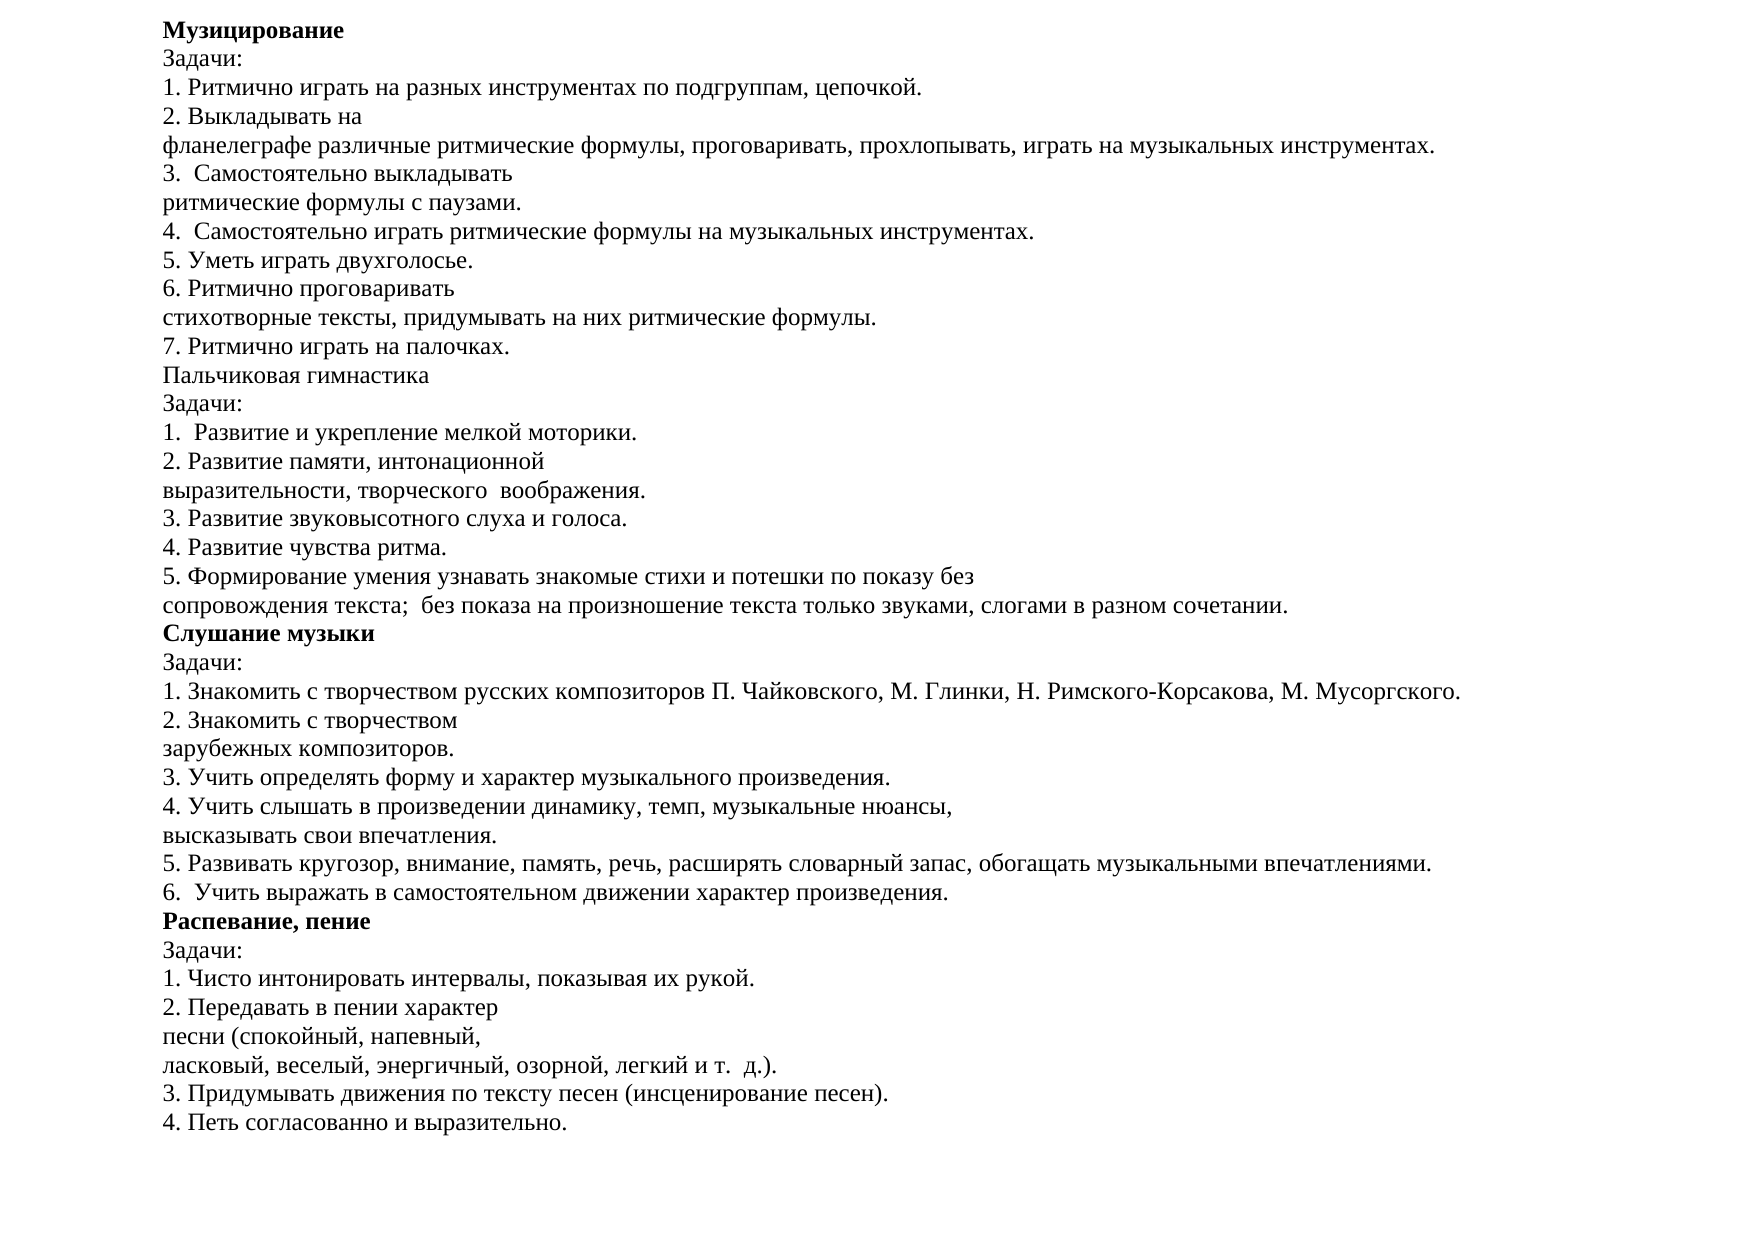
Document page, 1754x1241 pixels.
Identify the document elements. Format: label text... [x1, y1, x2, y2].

text 5. Развивать кругозор, внимание, память, речь, расширять словарный запас, обогащать музыкальными впечатлениями. [89, 848, 1636, 877]
text 5. Формирование умения узнавать знакомые стихи и потешки по показу без [89, 561, 1636, 590]
text Пальчиковая гимнастика [89, 360, 1636, 388]
text высказывать свои впечатления. [89, 820, 1636, 848]
text 2. Развитие памяти, интонационной [89, 446, 1636, 475]
text Задачи: [89, 647, 1636, 676]
text 3. Учить определять форму и характер музыкального произведения. [89, 762, 1636, 791]
text Задачи: [89, 935, 1636, 963]
text фланелеграфе различные ритмические формулы, проговаривать, прохлопывать, играть на музыкальных инструментах. [89, 130, 1636, 158]
text 1. Развитие и укрепление мелкой моторики. [89, 417, 1636, 446]
text песни (спокойный, напевный, [89, 1021, 1636, 1050]
text зарубежных композиторов. [89, 733, 1636, 762]
text ритмические формулы с паузами. [89, 187, 1636, 216]
text Задачи: [89, 43, 1636, 72]
text 6. Учить выражать в самостоятельном движении характер произведения. [89, 877, 1636, 906]
text 1. Чисто интонировать интервалы, показывая их рукой. [89, 963, 1636, 992]
text Задачи: [89, 388, 1636, 417]
text сопровождения текста; без показа на произношение текста только звуками, слогами в разном сочетании. [89, 590, 1636, 618]
text 3. Самостоятельно выкладывать [89, 158, 1636, 187]
text 2. Передавать в пении характер [89, 992, 1636, 1021]
text выразительности, творческого воображения. [89, 475, 1636, 503]
text ласковый, веселый, энергичный, озорной, легкий и т. д.). [89, 1050, 1636, 1078]
text 5. Уметь играть двухголосье. [89, 245, 1636, 273]
text 1. Знакомить с творчеством русских композиторов П. Чайковского, М. Глинки, Н. Римского-Корсакова, М. Мусоргского. [89, 676, 1636, 705]
text 4. Петь согласованно и выразительно. [89, 1107, 1636, 1136]
text 2. Знакомить с творчеством [89, 705, 1636, 733]
text Распевание, пение [89, 906, 1636, 935]
text 4. Учить слышать в произведении динамику, темп, музыкальные нюансы, [89, 791, 1636, 820]
text 4. Развитие чувства ритма. [89, 532, 1636, 561]
text Слушание музыки [89, 618, 1636, 647]
text 7. Ритмично играть на палочках. [89, 331, 1636, 360]
text 3. Придумывать движения по тексту песен (инсценирование песен). [89, 1078, 1636, 1107]
text 6. Ритмично проговаривать [89, 273, 1636, 302]
text Музицирование [89, 15, 1636, 43]
text 2. Выкладывать на [89, 101, 1636, 130]
text стихотворные тексты, придумывать на них ритмические формулы. [89, 302, 1636, 331]
text 4. Самостоятельно играть ритмические формулы на музыкальных инструментах. [89, 216, 1636, 245]
text 1. Ритмично играть на разных инструментах по подгруппам, цепочкой. [89, 72, 1636, 101]
text 3. Развитие звуковысотного слуха и голоса. [89, 503, 1636, 532]
